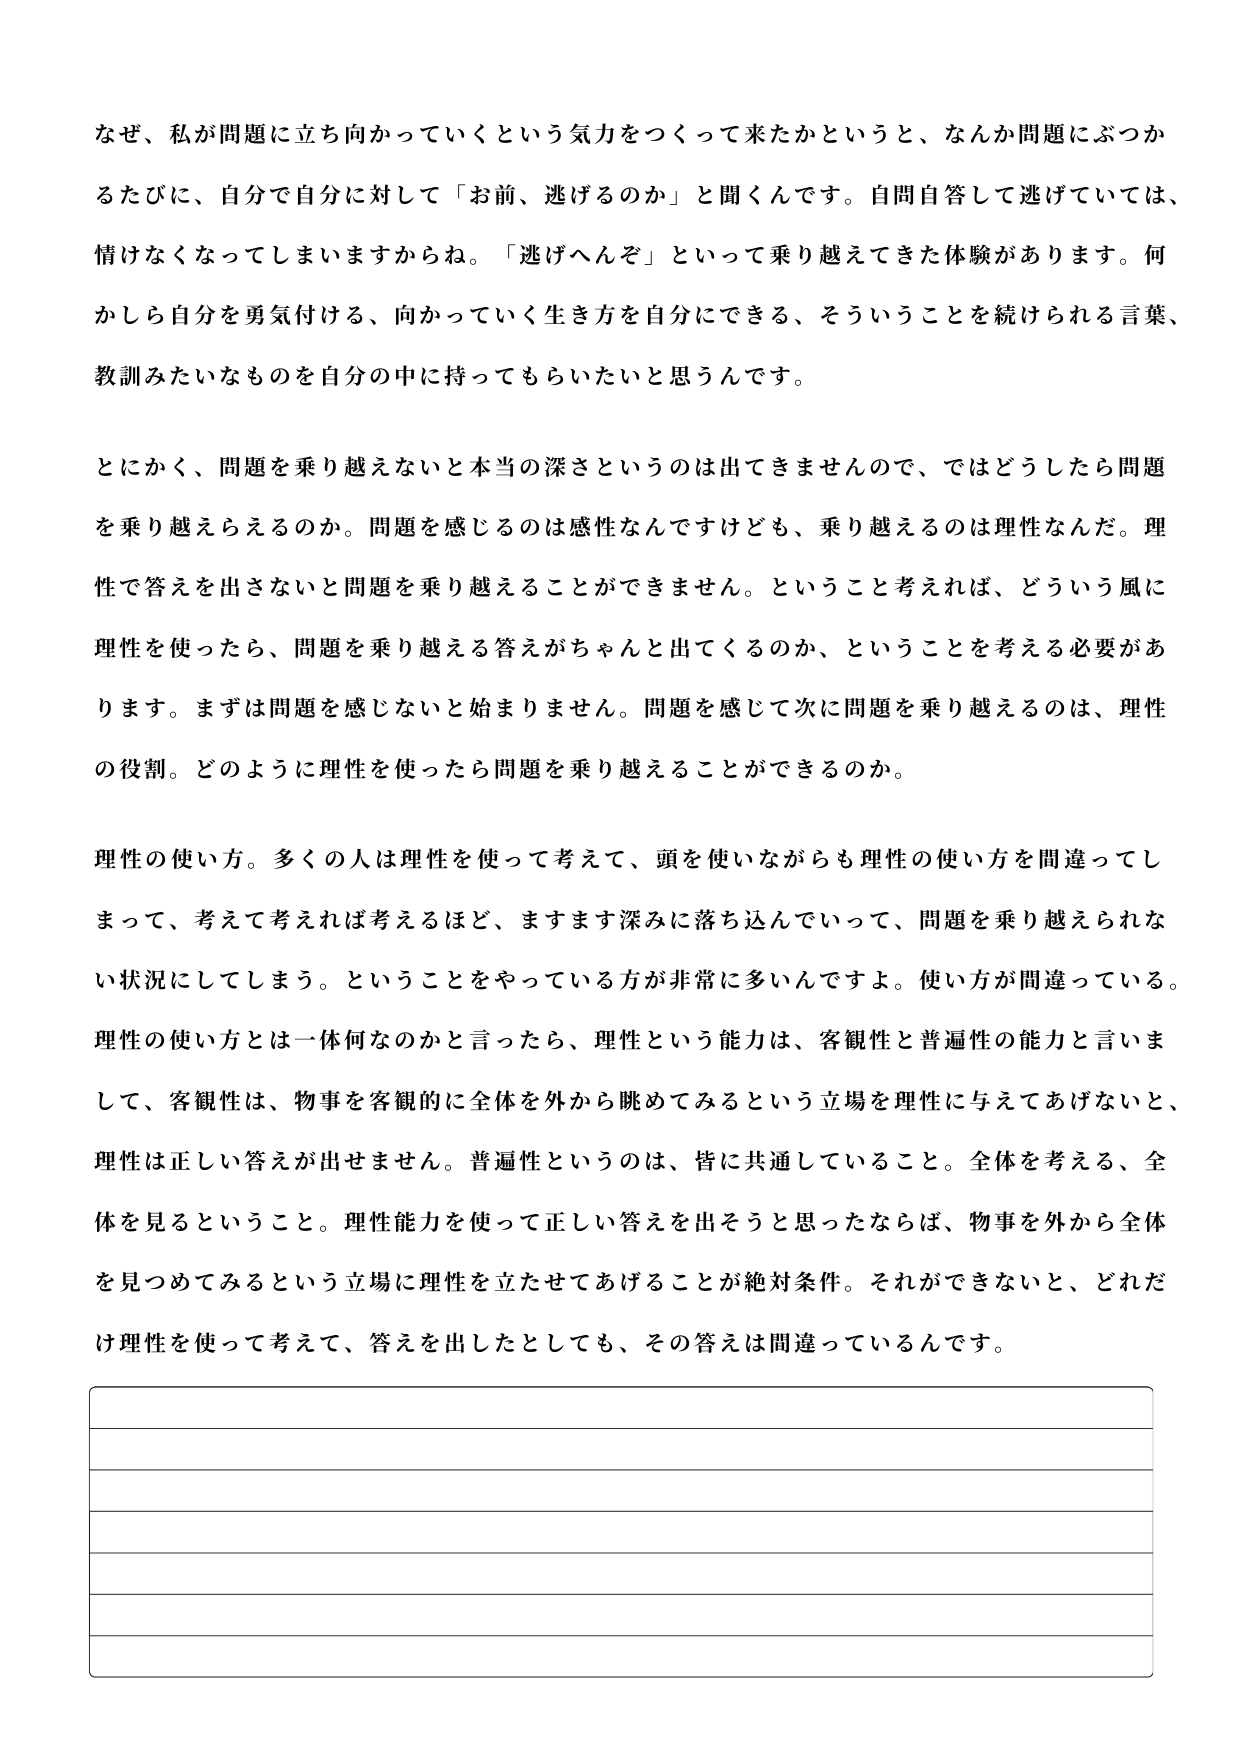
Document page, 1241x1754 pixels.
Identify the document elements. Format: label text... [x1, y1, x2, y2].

text 理性の使い方。多くの人は理性を使って考えて、頭を使いながらも理性の使い方を間違ってしまって、考えて考えれば考えるほど、ますます深みに落ち込んでいって、問題を乗り越えられない状況にしてしまう。ということをやっている方が非常に多いんですよ。使い方が間違っている。理性の使い方とは一体何なのかと言ったら、理性という能力は、客観性と普遍性の能力と言いまして、客観性は、物事を客観的に全体を外から眺めてみるという立場を理性に与えてあげないと、理性は正しい答えが出せません。普遍性というのは、皆に共通していること。全体を考える、全体を見るということ。理性能力を使って正しい答えを出そうと思ったならば、物事を外から全体を見つめてみるという立場に理性を立たせてあげることが絶対条件。それができないと、どれだけ理性を使って考えて、答えを出したとしても、その答えは間違っているんです。 [94, 828, 1169, 1372]
text とにかく、問題を乗り越えないと本当の深さというのは出てきませんので、ではどうしたら問題を乗り越えらえるのか。問題を感じるのは感性なんですけども、乗り越えるのは理性なんだ。理性で答えを出さないと問題を乗り越えることができません。ということ考えれば、どういう風に理性を使ったら、問題を乗り越える答えがちゃんと出てくるのか、ということを考える必要があります。まずは問題を感じないと始まりません。問題を感じて次に問題を乗り越えるのは、理性の役割。どのように理性を使ったら問題を乗り越えることができるのか。 [94, 435, 1169, 798]
text なぜ、私が問題に立ち向かっていくという気力をつくって来たかというと、なんか問題にぶつかるたびに、自分で自分に対して「お前、逃げるのか」と聞くんです。自問自答して逃げていては、情けなくなってしまいますからね。「逃げへんぞ」といって乗り越えてきた体験があります。何かしら自分を勇気付ける、向かっていく生き方を自分にできる、そういうことを続けられる言葉、教訓みたいなものを自分の中に持ってもらいたいと思うんです。 [94, 103, 1169, 405]
picture [88, 1386, 1154, 1678]
